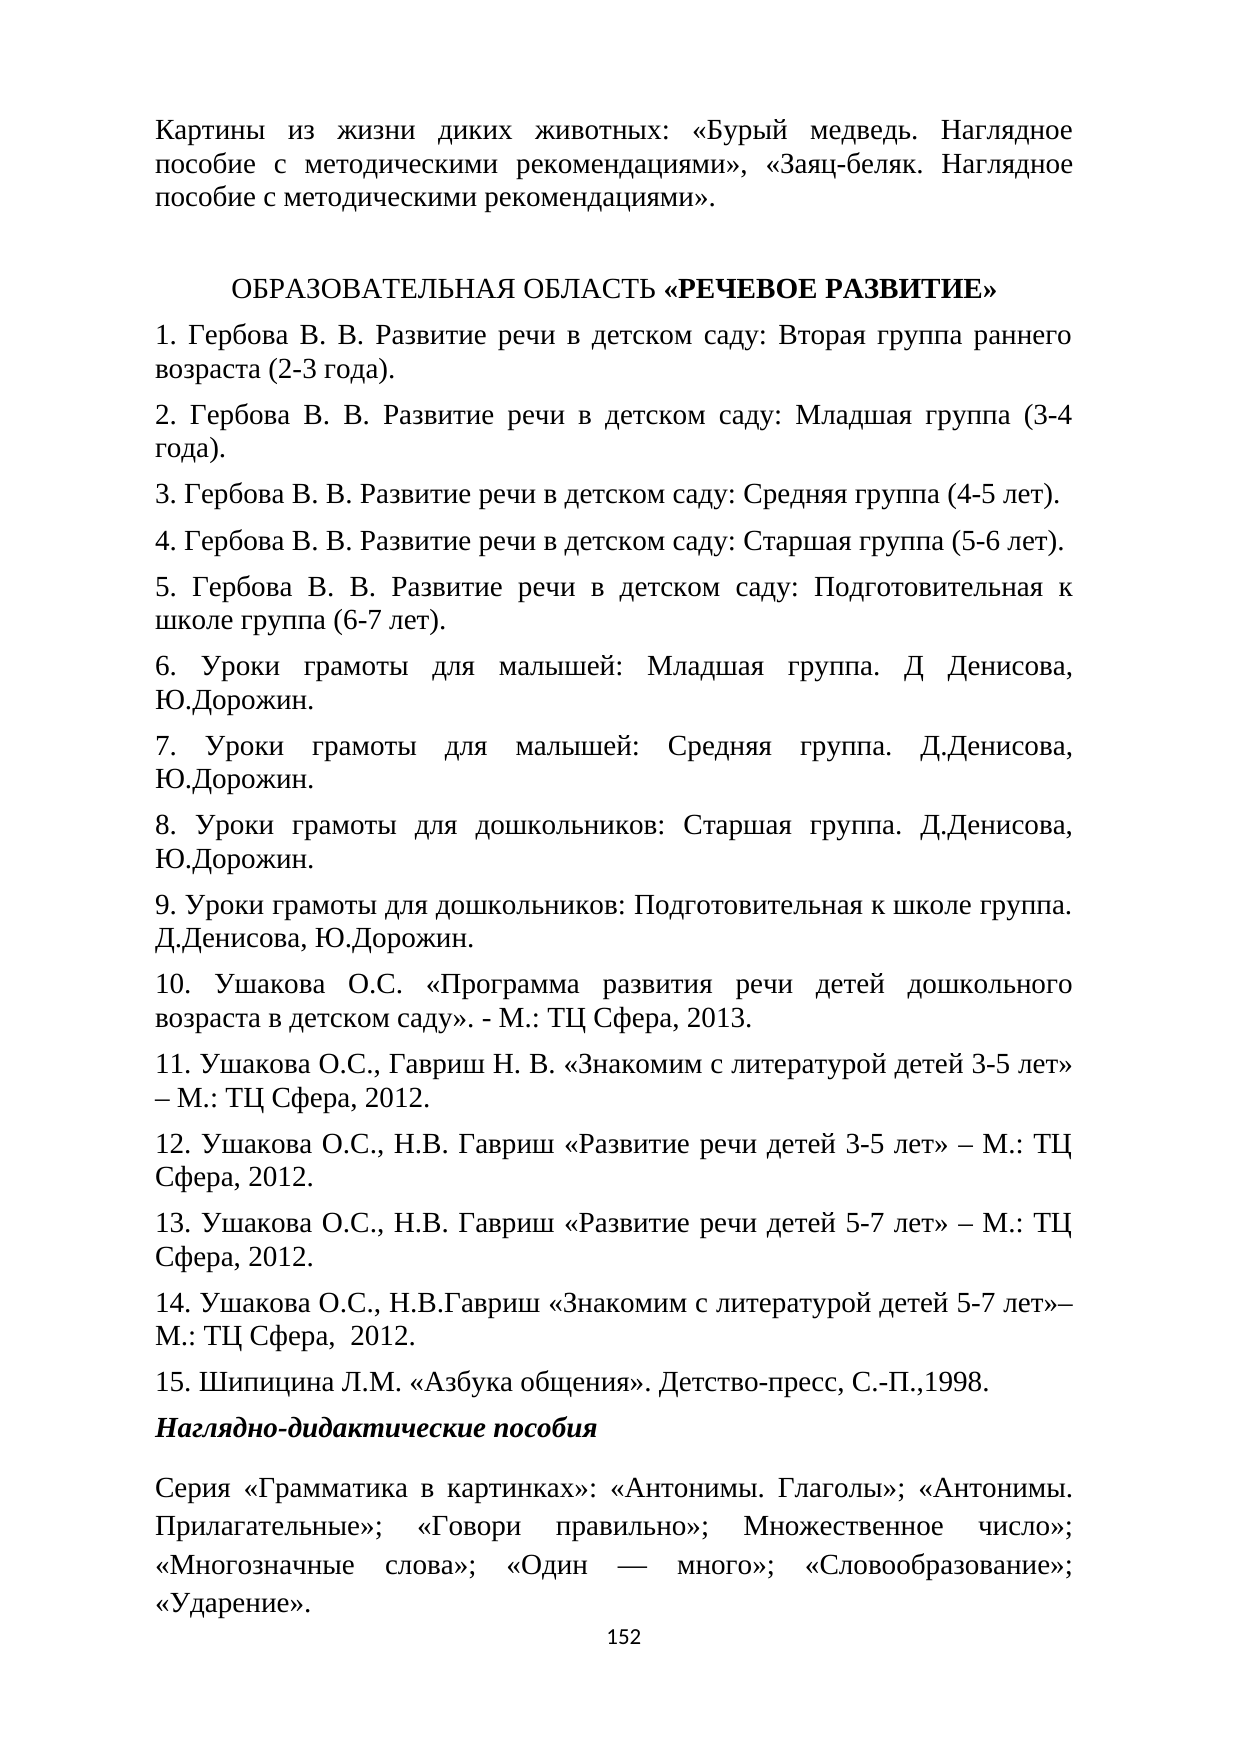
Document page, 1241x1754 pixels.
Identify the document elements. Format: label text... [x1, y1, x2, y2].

text Наглядно-дидактические пособия [155, 1411, 1074, 1444]
text 6. Уроки грамоты для малышей: Младшая группа. Д Денисова, Ю.Дорожин. [155, 648, 1074, 715]
text 14. Ушакова О.С., Н.В.Гавриш «Знакомим с литературой детей 5-7 лет»– М.: ТЦ Сфера, 2012. [155, 1285, 1074, 1352]
text 8. Уроки грамоты для дошкольников: Старшая группа. Д.Денисова, Ю.Дорожин. [155, 807, 1074, 874]
text ОБРАЗОВАТЕЛЬНАЯ ОБЛАСТЬ «РЕЧЕВОЕ РАЗВИТИЕ» [155, 271, 1074, 305]
text 5. Гербова В. В. Развитие речи в детском саду: Подготовительная к школе группа (6-7 лет). [155, 569, 1074, 636]
text Серия «Грамматика в картинках»: «Антонимы. Глаголы»; «Антонимы. Прилагательные»; «Говори правильно»; Множественное число»; «Многозначные слова»; «Один — много»; «Словообразование»; «Ударение». [155, 1470, 1074, 1619]
text 15. Шипицина Л.М. «Азбука общения». Детство-пресс, С.-П.,1998. [155, 1364, 1074, 1398]
text 9. Уроки грамоты для дошкольников: Подготовительная к школе группа. Д.Денисова, Ю.Дорожин. [155, 887, 1074, 954]
text 7. Уроки грамоты для малышей: Средняя группа. Д.Денисова, Ю.Дорожин. [155, 728, 1074, 795]
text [155, 112, 1074, 213]
text 4. Гербова В. В. Развитие речи в детском саду: Старшая группа (5-6 лет). [155, 523, 1074, 556]
text 2. Гербова В. В. Развитие речи в детском саду: Младшая группа (3-4 года). [155, 397, 1074, 464]
text 10. Ушакова О.С. «Программа развития речи детей дошкольного возраста в детском саду». - М.: ТЦ Сфера, 2013. [155, 967, 1074, 1034]
text 13. Ушакова О.С., Н.В. Гавриш «Развитие речи детей 5-7 лет» – М.: ТЦ Сфера, 2012. [155, 1205, 1074, 1272]
text 11. Ушакова О.С., Гавриш Н. В. «Знакомим с литературой детей 3-5 лет» – М.: ТЦ Сфера, 2012. [155, 1046, 1074, 1113]
text 3. Гербова В. В. Развитие речи в детском саду: Средняя группа (4-5 лет). [155, 477, 1074, 510]
text 1. Гербова В. В. Развитие речи в детском саду: Вторая группа раннего возраста (2-3 года). [155, 317, 1074, 384]
text 12. Ушакова О.С., Н.В. Гавриш «Развитие речи детей 3-5 лет» – М.: ТЦ Сфера, 2012. [155, 1126, 1074, 1193]
